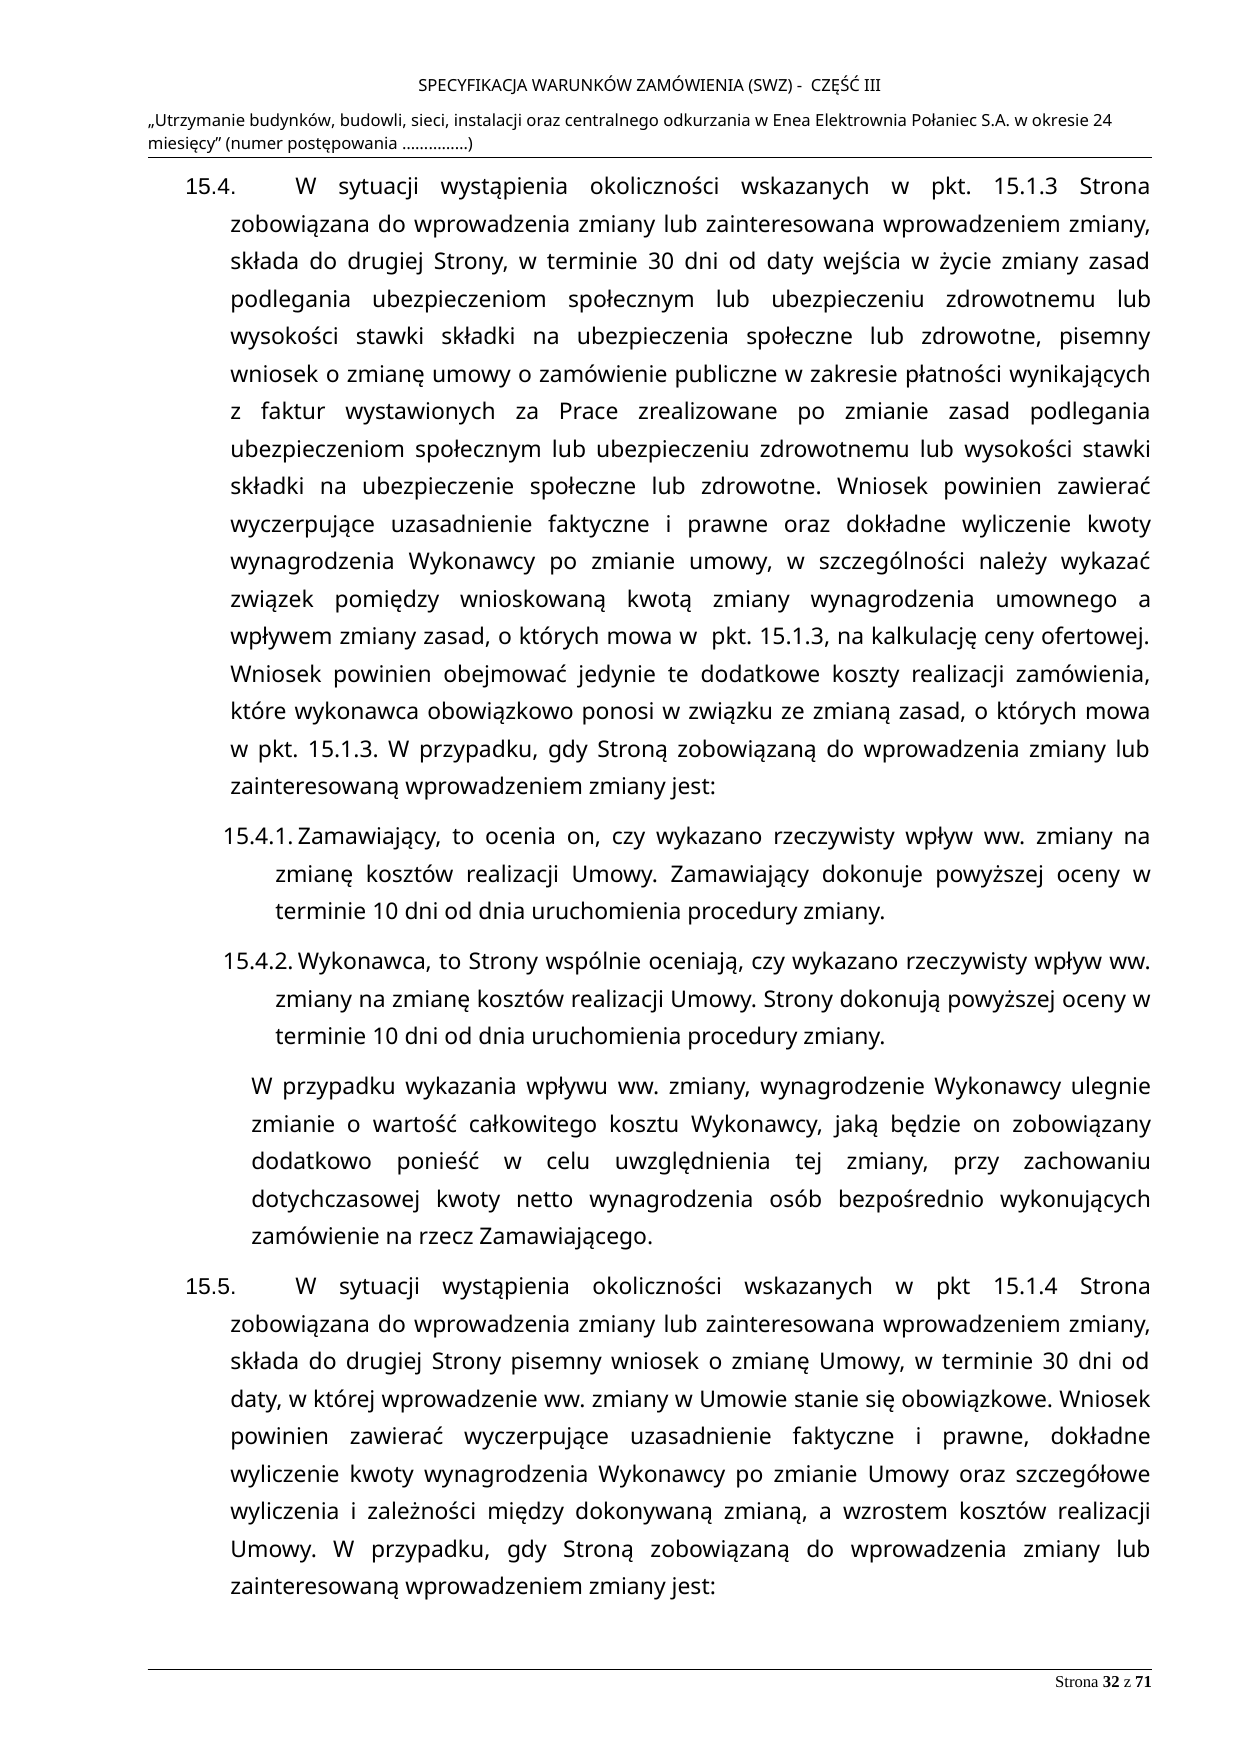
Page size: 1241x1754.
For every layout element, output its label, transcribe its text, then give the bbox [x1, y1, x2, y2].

text W przypadku wykazania wpływu ww. zmiany, wynagrodzenie Wykonawcy ulegnie zmianie o wartość całkowitego kosztu Wykonawcy, jaką będzie on zobowiązany dodatkowo ponieść w celu uwzględnienia tej zmiany, przy zachowaniu dotychczasowej kwoty netto wynagrodzenia osób bezpośrednio wykonujących zamówienie na rzecz Zamawiającego. [251, 1070, 1152, 1251]
list Wykonawca, to Strony wspólnie oceniają, czy wykazano rzeczywisty wpływ ww. zmiany na zmianę kosztów realizacji Umowy. Strony dokonują powyższej oceny w terminie 10 dni od dnia uruchomienia procedury zmiany. [223, 945, 1152, 1051]
list W sytuacji wystąpienia okoliczności wskazanych w pkt. 15.1.3 Strona zobowiązana do wprowadzenia zmiany lub zainteresowana wprowadzeniem zmiany, składa do drugiej Strony, w terminie 30 dni od daty wejścia w życie zmiany zasad podlegania ubezpieczeniom społecznym lub ubezpieczeniu zdrowotnemu lub wysokości stawki składki na ubezpieczenia społeczne lub zdrowotne, pisemny wniosek o zmianę umowy o zamówienie publiczne w zakresie płatności wynikających z faktur wystawionych za Prace zrealizowane po zmianie zasad podlegania ubezpieczeniom społecznym lub ubezpieczeniu zdrowotnemu lub wysokości stawki składki na ubezpieczenie społeczne lub zdrowotne. Wniosek powinien zawierać wyczerpujące uzasadnienie faktyczne i prawne oraz dokładne wyliczenie kwoty wynagrodzenia Wykonawcy po zmianie umowy, w szczególności należy wykazać związek pomiędzy wnioskowaną kwotą zmiany wynagrodzenia umownego a wpływem zmiany zasad, o których mowa w pkt. 15.1.3, na kalkulację ceny ofertowej. Wniosek powinien obejmować jedynie te dodatkowe koszty realizacji zamówienia, które wykonawca obowiązkowo ponosi w związku ze zmianą zasad, o których mowa w pkt. 15.1.3. W przypadku, gdy Stroną zobowiązaną do wprowadzenia zmiany lub zainteresowaną wprowadzeniem zmiany jest: [185, 170, 1152, 801]
list W sytuacji wystąpienia okoliczności wskazanych w pkt 15.1.4 Strona zobowiązana do wprowadzenia zmiany lub zainteresowana wprowadzeniem zmiany, składa do drugiej Strony pisemny wniosek o zmianę Umowy, w terminie 30 dni od daty, w której wprowadzenie ww. zmiany w Umowie stanie się obowiązkowe. Wniosek powinien zawierać wyczerpujące uzasadnienie faktyczne i prawne, dokładne wyliczenie kwoty wynagrodzenia Wykonawcy po zmianie Umowy oraz szczegółowe wyliczenia i zależności między dokonywaną zmianą, a wzrostem kosztów realizacji Umowy. W przypadku, gdy Stroną zobowiązaną do wprowadzenia zmiany lub zainteresowaną wprowadzeniem zmiany jest: [185, 1270, 1152, 1601]
list Zamawiający, to ocenia on, czy wykazano rzeczywisty wpływ ww. zmiany na zmianę kosztów realizacji Umowy. Zamawiający dokonuje powyższej oceny w terminie 10 dni od dnia uruchomienia procedury zmiany. [223, 820, 1152, 926]
